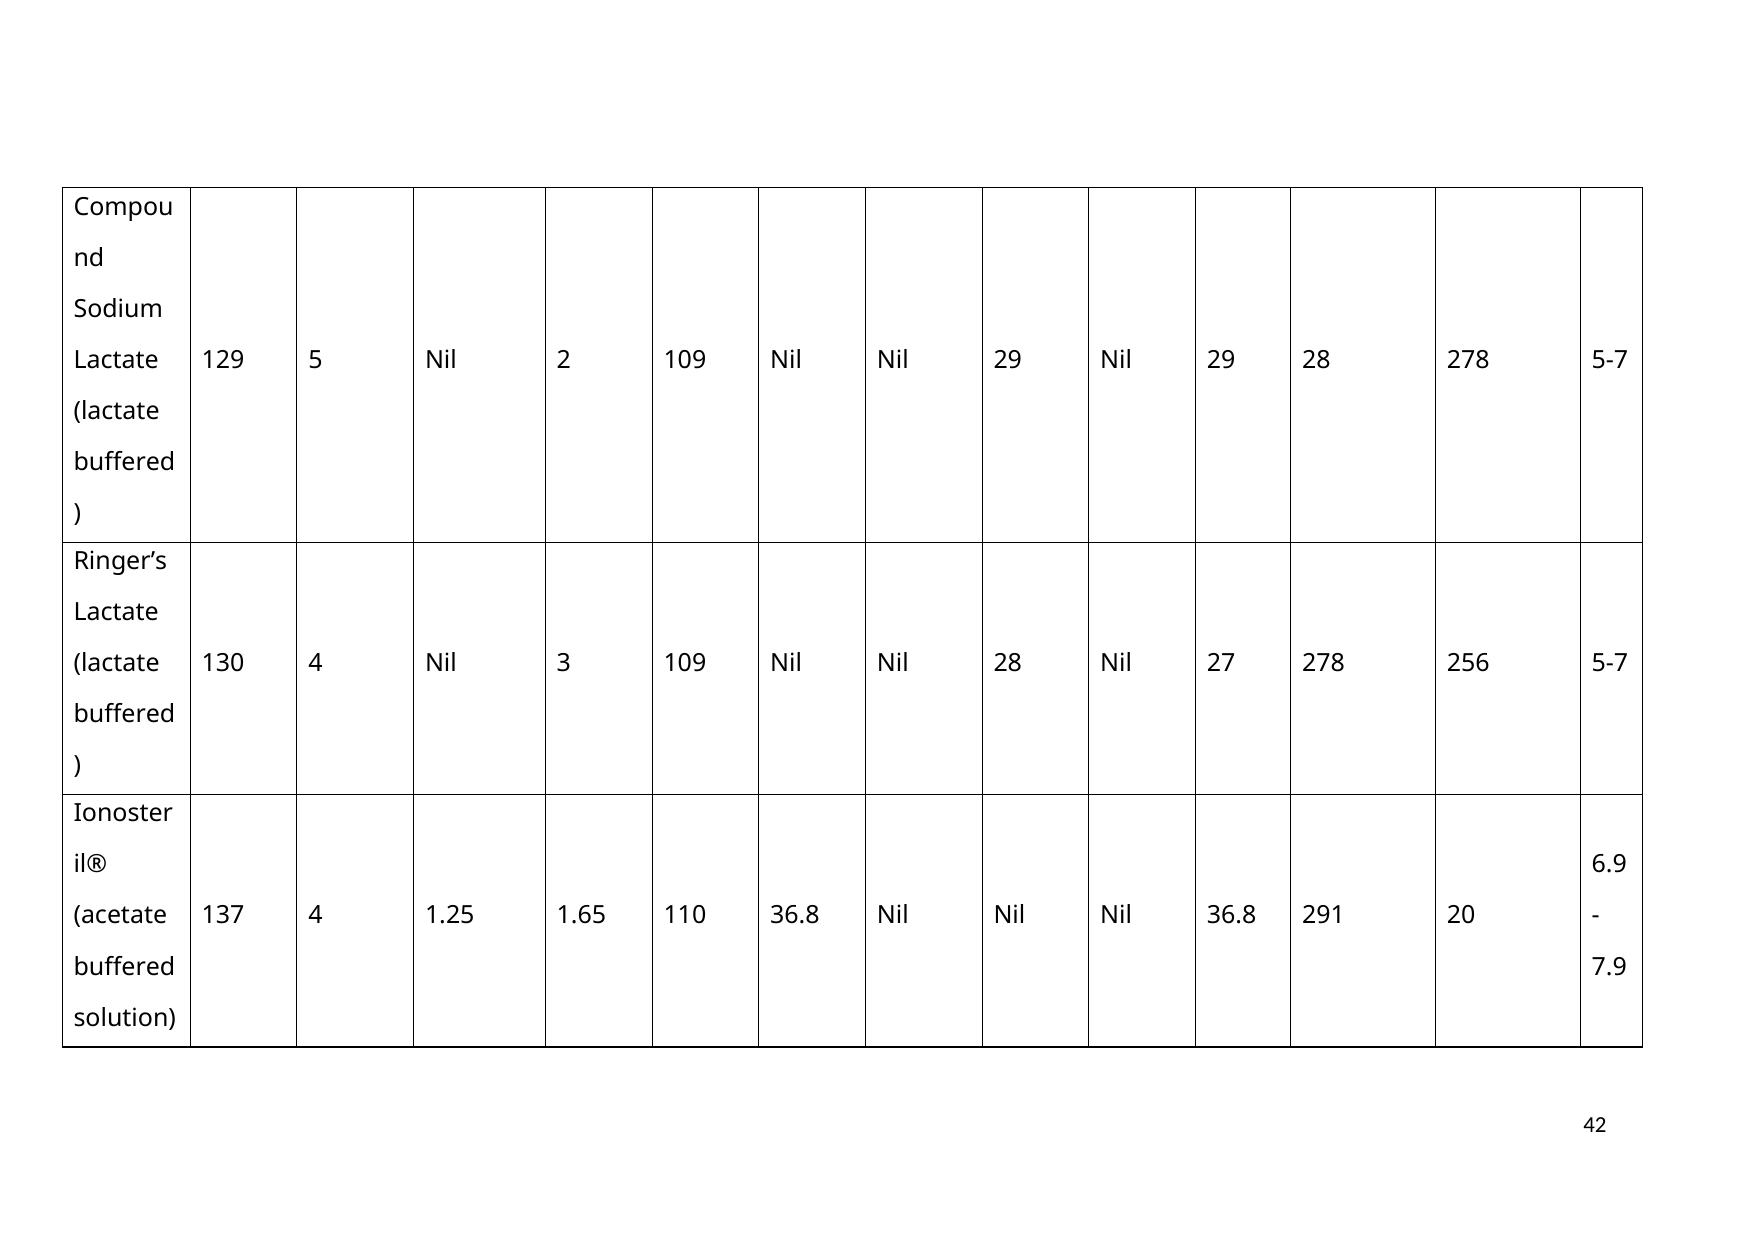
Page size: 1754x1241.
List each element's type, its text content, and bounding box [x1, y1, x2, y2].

table_cell 4 [297, 795, 413, 1046]
table_cell 28 [1291, 188, 1435, 542]
table_cell 5-7 [1581, 188, 1642, 542]
table_cell 129 [191, 188, 296, 542]
table_cell 5 [297, 188, 413, 542]
table_cell Nil [414, 543, 545, 794]
table_cell 2 [546, 188, 652, 542]
table_cell Nil [1089, 795, 1195, 1046]
table_cell Nil [866, 543, 982, 794]
table_cell 20 [1436, 795, 1580, 1046]
table_cell 4 [297, 543, 413, 794]
table_cell 110 [653, 795, 758, 1046]
table_cell 291 [1291, 795, 1435, 1046]
table_cell Compound Sodium Lactate (lactate buffered) [63, 188, 190, 542]
table_cell 278 [1291, 543, 1435, 794]
table_cell 29 [983, 188, 1088, 542]
table_cell Nil [866, 795, 982, 1046]
table_cell Nil [866, 188, 982, 542]
table_cell 28 [983, 543, 1088, 794]
table_cell Nil [759, 188, 865, 542]
table_cell 27 [1196, 543, 1290, 794]
table_cell 5-7 [1581, 543, 1642, 794]
table_cell Nil [983, 795, 1088, 1046]
table_cell 130 [191, 543, 296, 794]
table_cell 36.8 [759, 795, 865, 1046]
table_cell Ringer’s Lactate (lactate buffered) [63, 543, 190, 794]
table_cell Nil [1089, 543, 1195, 794]
table_cell 36.8 [1196, 795, 1290, 1046]
table_cell Ionosteril® (acetate buffered solution) [63, 795, 190, 1046]
table_cell Nil [759, 543, 865, 794]
table_cell 29 [1196, 188, 1290, 542]
table_cell 109 [653, 543, 758, 794]
table_cell 109 [653, 188, 758, 542]
table_cell 137 [191, 795, 296, 1046]
table_cell 278 [1436, 188, 1580, 542]
table_cell 1.25 [414, 795, 545, 1046]
table_cell 3 [546, 543, 652, 794]
table_cell 256 [1436, 543, 1580, 794]
table_cell Nil [1089, 188, 1195, 542]
table_cell 1.65 [546, 795, 652, 1046]
table_cell 6.9-7.9 [1581, 795, 1642, 1046]
table_cell Nil [414, 188, 545, 542]
